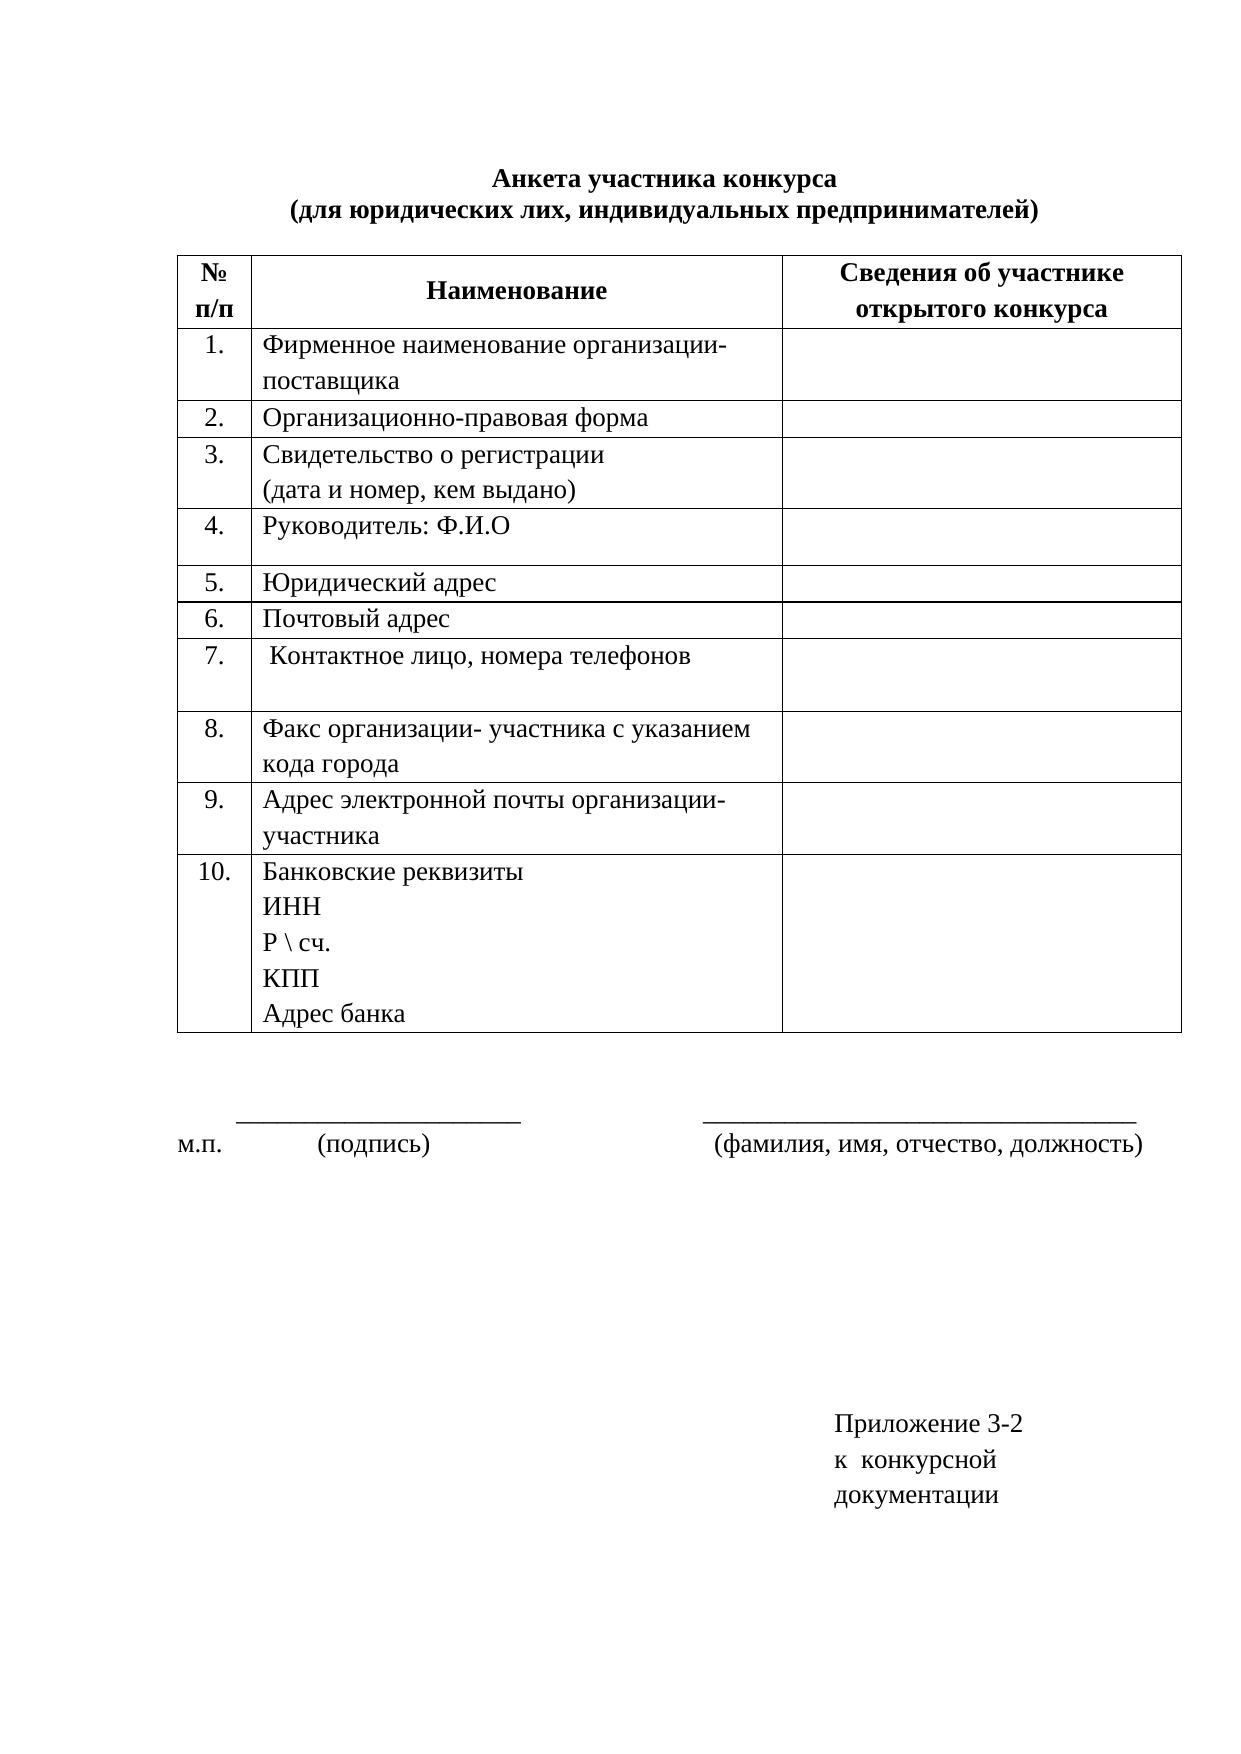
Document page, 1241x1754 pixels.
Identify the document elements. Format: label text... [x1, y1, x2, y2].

table_cell Адрес электронной почты организации-участника [252, 783, 782, 853]
table_cell 9. [178, 783, 251, 853]
table_header № п/п [178, 256, 251, 327]
table_cell [783, 509, 1181, 564]
table_cell Почтовый адрес [252, 603, 782, 638]
text _____________________ ________________________________ [177, 1096, 1152, 1127]
table_cell [783, 438, 1181, 508]
table_cell Фирменное наименование организации-поставщика [252, 329, 782, 400]
table_cell Руководитель: Ф.И.О [252, 509, 782, 564]
table_cell Организационно-правовая форма [252, 401, 782, 437]
table_cell [783, 603, 1181, 638]
table_cell Свидетельство о регистрации (дата и номер, кем выдано) [252, 438, 782, 508]
table_header Наименование [252, 256, 782, 327]
table_cell [783, 401, 1181, 437]
table_cell 8. [178, 712, 251, 782]
table_cell [783, 712, 1181, 782]
table_cell Банковские реквизиты ИНН Р \ сч. КПП Адрес банка [252, 855, 782, 1032]
table_cell [783, 783, 1181, 853]
table_cell 5. [178, 566, 251, 601]
table_cell 10. [178, 855, 251, 1032]
table_header Приложение 3-2 к конкурсной документации [823, 1407, 1163, 1513]
table_cell Факс организации- участника с указанием кода города [252, 712, 782, 782]
table_cell [783, 855, 1181, 1032]
table_cell 3. [178, 438, 251, 508]
table_cell 2. [178, 401, 251, 437]
table_cell Контактное лицо, номера телефонов [252, 639, 782, 711]
table_cell 6. [178, 603, 251, 638]
text м.п. (подпись) (фамилия, имя, отчество, должность) [177, 1127, 1152, 1158]
table_cell Юридический адрес [252, 566, 782, 601]
text (для юридических лих, индивидуальных предпринимателей) [177, 193, 1152, 224]
table_cell [783, 566, 1181, 601]
table_cell [783, 329, 1181, 400]
text Анкета участника конкурса [177, 162, 1152, 193]
table_cell 4. [178, 509, 251, 564]
table_header Сведения об участнике открытого конкурса [783, 256, 1181, 327]
table_cell [783, 639, 1181, 711]
table_cell 1. [178, 329, 251, 400]
table_cell 7. [178, 639, 251, 711]
